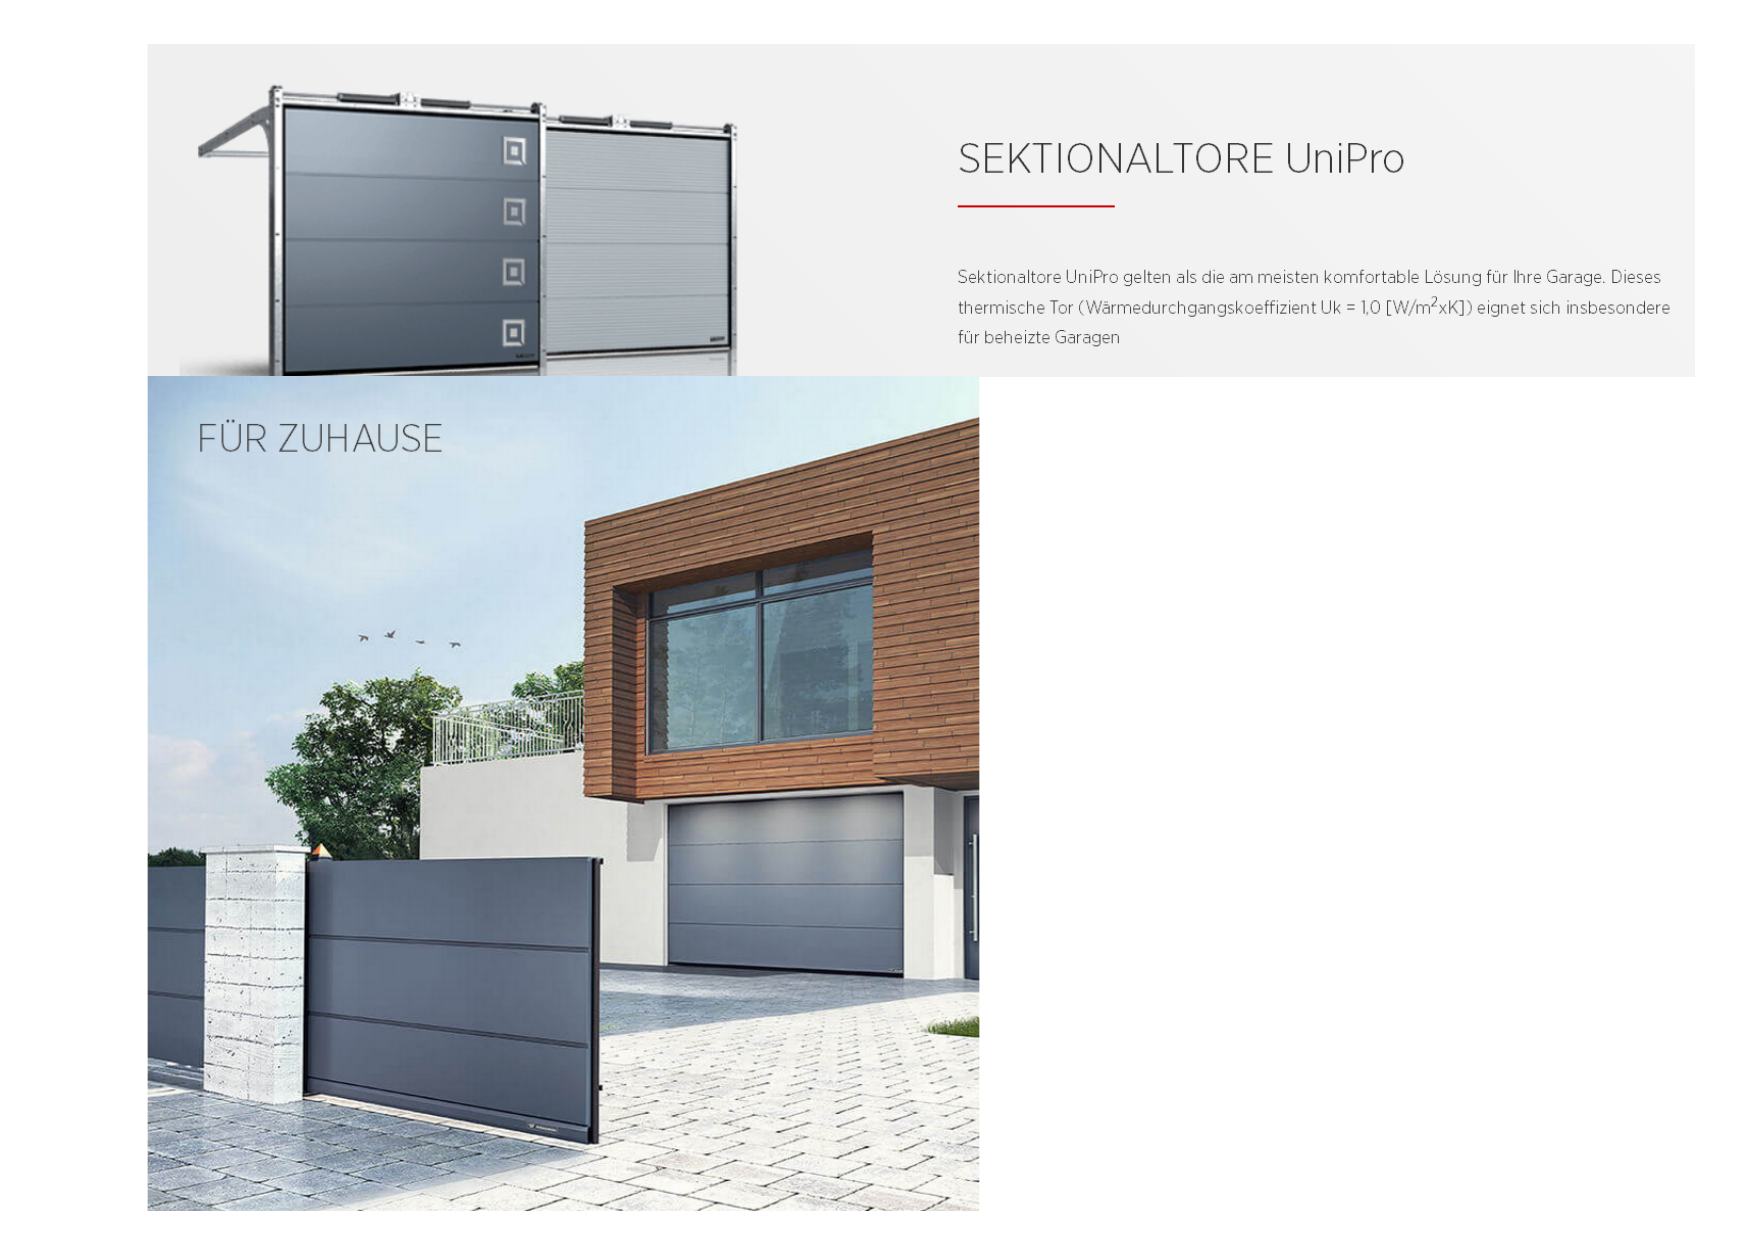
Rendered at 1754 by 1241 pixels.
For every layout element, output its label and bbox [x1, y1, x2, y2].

picture [147, 44, 1695, 1211]
